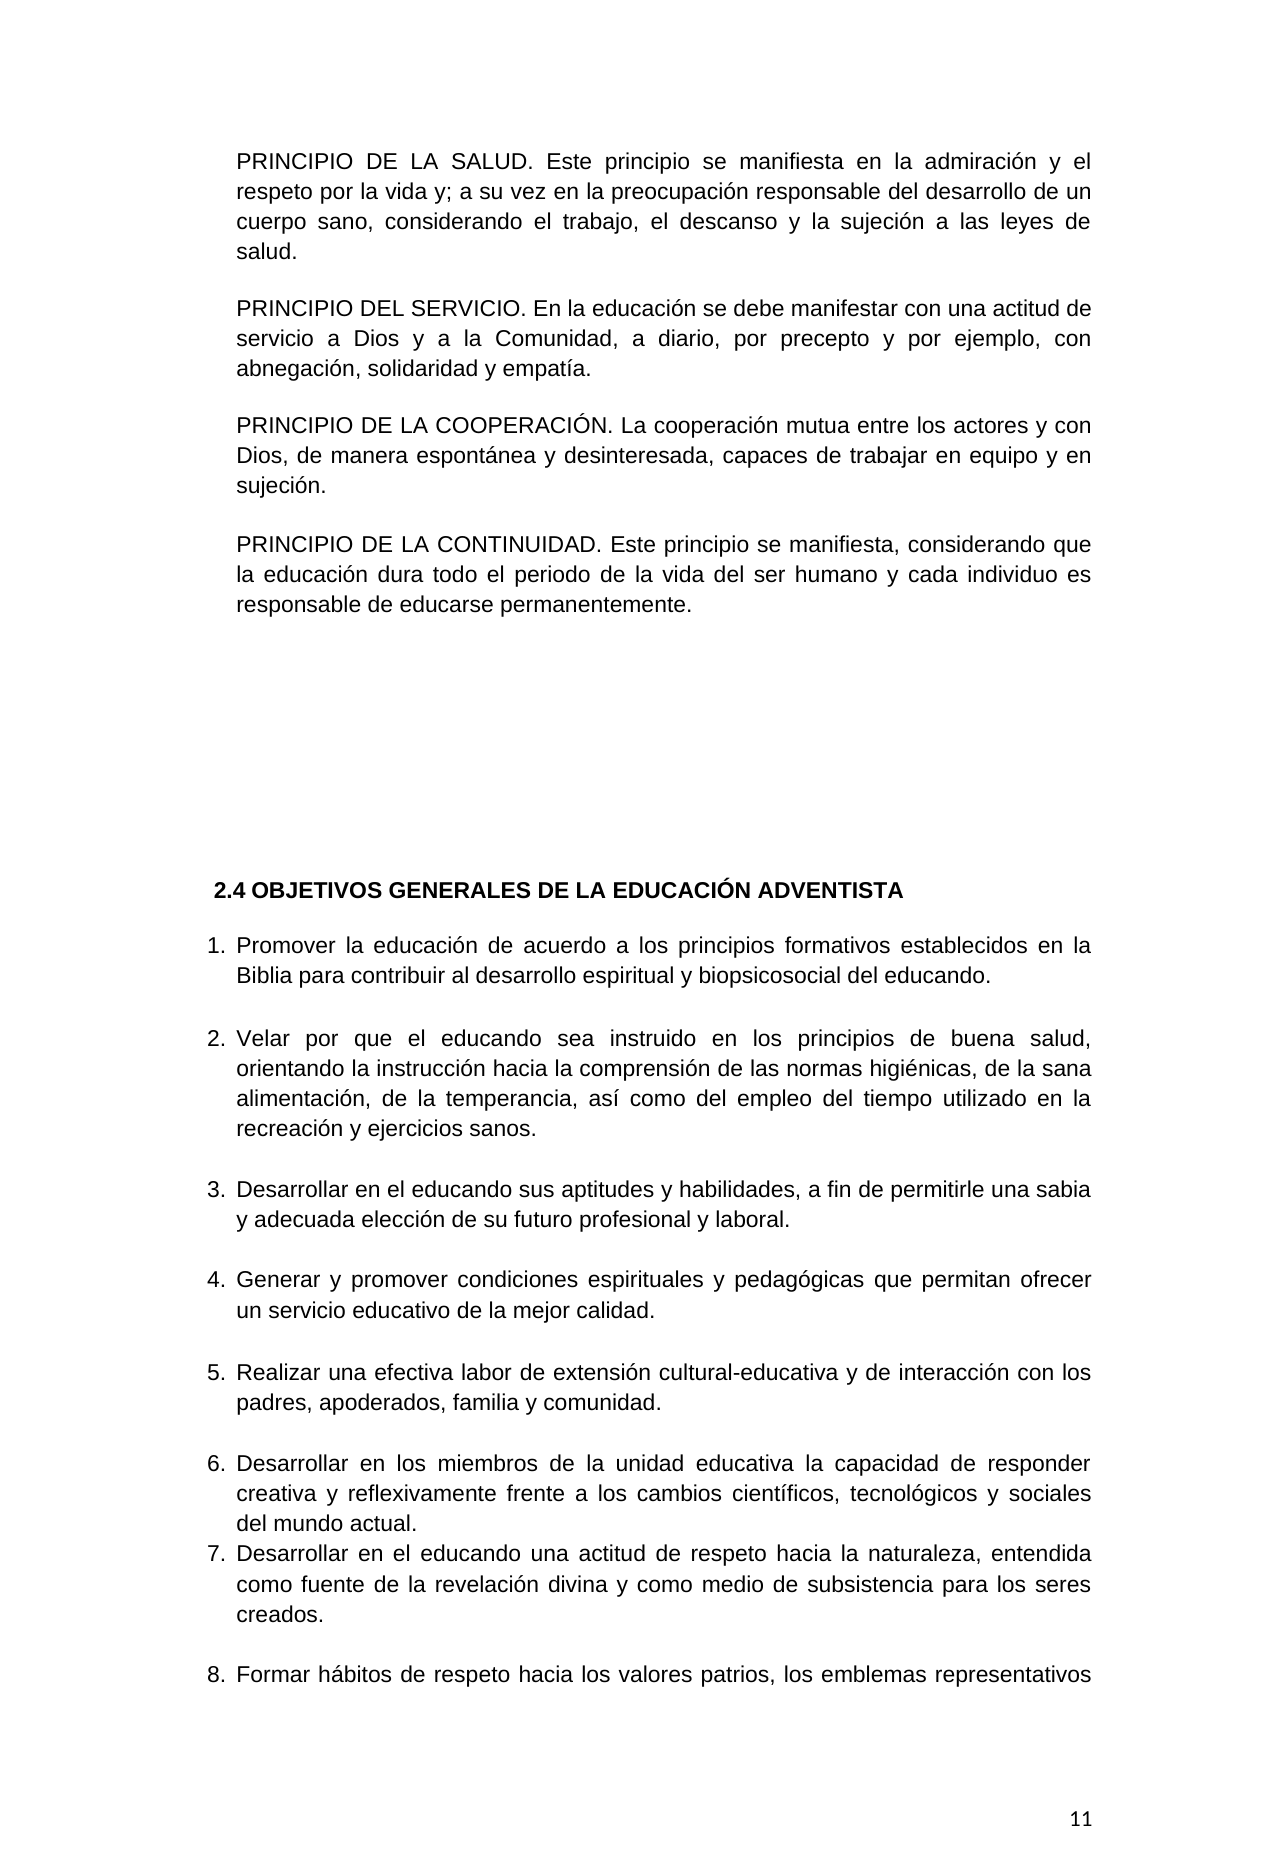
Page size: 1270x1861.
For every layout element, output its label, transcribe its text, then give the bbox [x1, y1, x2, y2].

list OBJETIVOS GENERALES DE LA EDUCACIÓN ADVENTISTA [213, 877, 1092, 904]
list Velar por que el educando sea instruido en los principios de buena salud, orientando la instrucción hacia la comprensión de las normas higiénicas, de la sana alimentación, de la temperancia, así como del empleo del tiempo utilizado en la recreación y ejercicios sanos. [207, 1025, 1092, 1142]
list Desarrollar en el educando una actitud de respeto hacia la naturaleza, entendida como fuente de la revelación divina y como medio de subsistencia para los seres creados. [207, 1540, 1092, 1627]
text PRINCIPIO DE LA COOPERACIÓN. La cooperación mutua entre los actores y con Dios, de manera espontánea y desinteresada, capaces de trabajar en equipo y en sujeción. [236, 412, 1092, 498]
list Realizar una efectiva labor de extensión cultural-educativa y de interacción con los padres, apoderados, familia y comunidad. [207, 1359, 1092, 1416]
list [207, 1661, 1092, 1687]
list Generar y promover condiciones espirituales y pedagógicas que permitan ofrecer un servicio educativo de la mejor calidad. [207, 1266, 1092, 1323]
list Promover la educación de acuerdo a los principios formativos establecidos en la Biblia para contribuir al desarrollo espiritual y biopsicosocial del educando. [207, 932, 1092, 989]
text PRINCIPIO DE LA SALUD. Este principio se manifiesta en la admiración y el respeto por la vida y; a su vez en la preocupación responsable del desarrollo de un cuerpo sano, considerando el trabajo, el descanso y la sujeción a las leyes de salud. [236, 148, 1092, 264]
list Desarrollar en los miembros de la unidad educativa la capacidad de responder creativa y reflexivamente frente a los cambios científicos, tecnológicos y sociales del mundo actual. [207, 1450, 1092, 1536]
list Desarrollar en el educando sus aptitudes y habilidades, a fin de permitirle una sabia y adecuada elección de su futuro profesional y laboral. [207, 1176, 1092, 1232]
text PRINCIPIO DEL SERVICIO. En la educación se debe manifestar con una actitud de servicio a Dios y a la Comunidad, a diario, por precepto y por ejemplo, con abnegación, solidaridad y empatía. [236, 295, 1092, 382]
text PRINCIPIO DE LA CONTINUIDAD. Este principio se manifiesta, considerando que la educación dura todo el periodo de la vida del ser humano y cada individuo es responsable de educarse permanentemente. [236, 531, 1092, 618]
